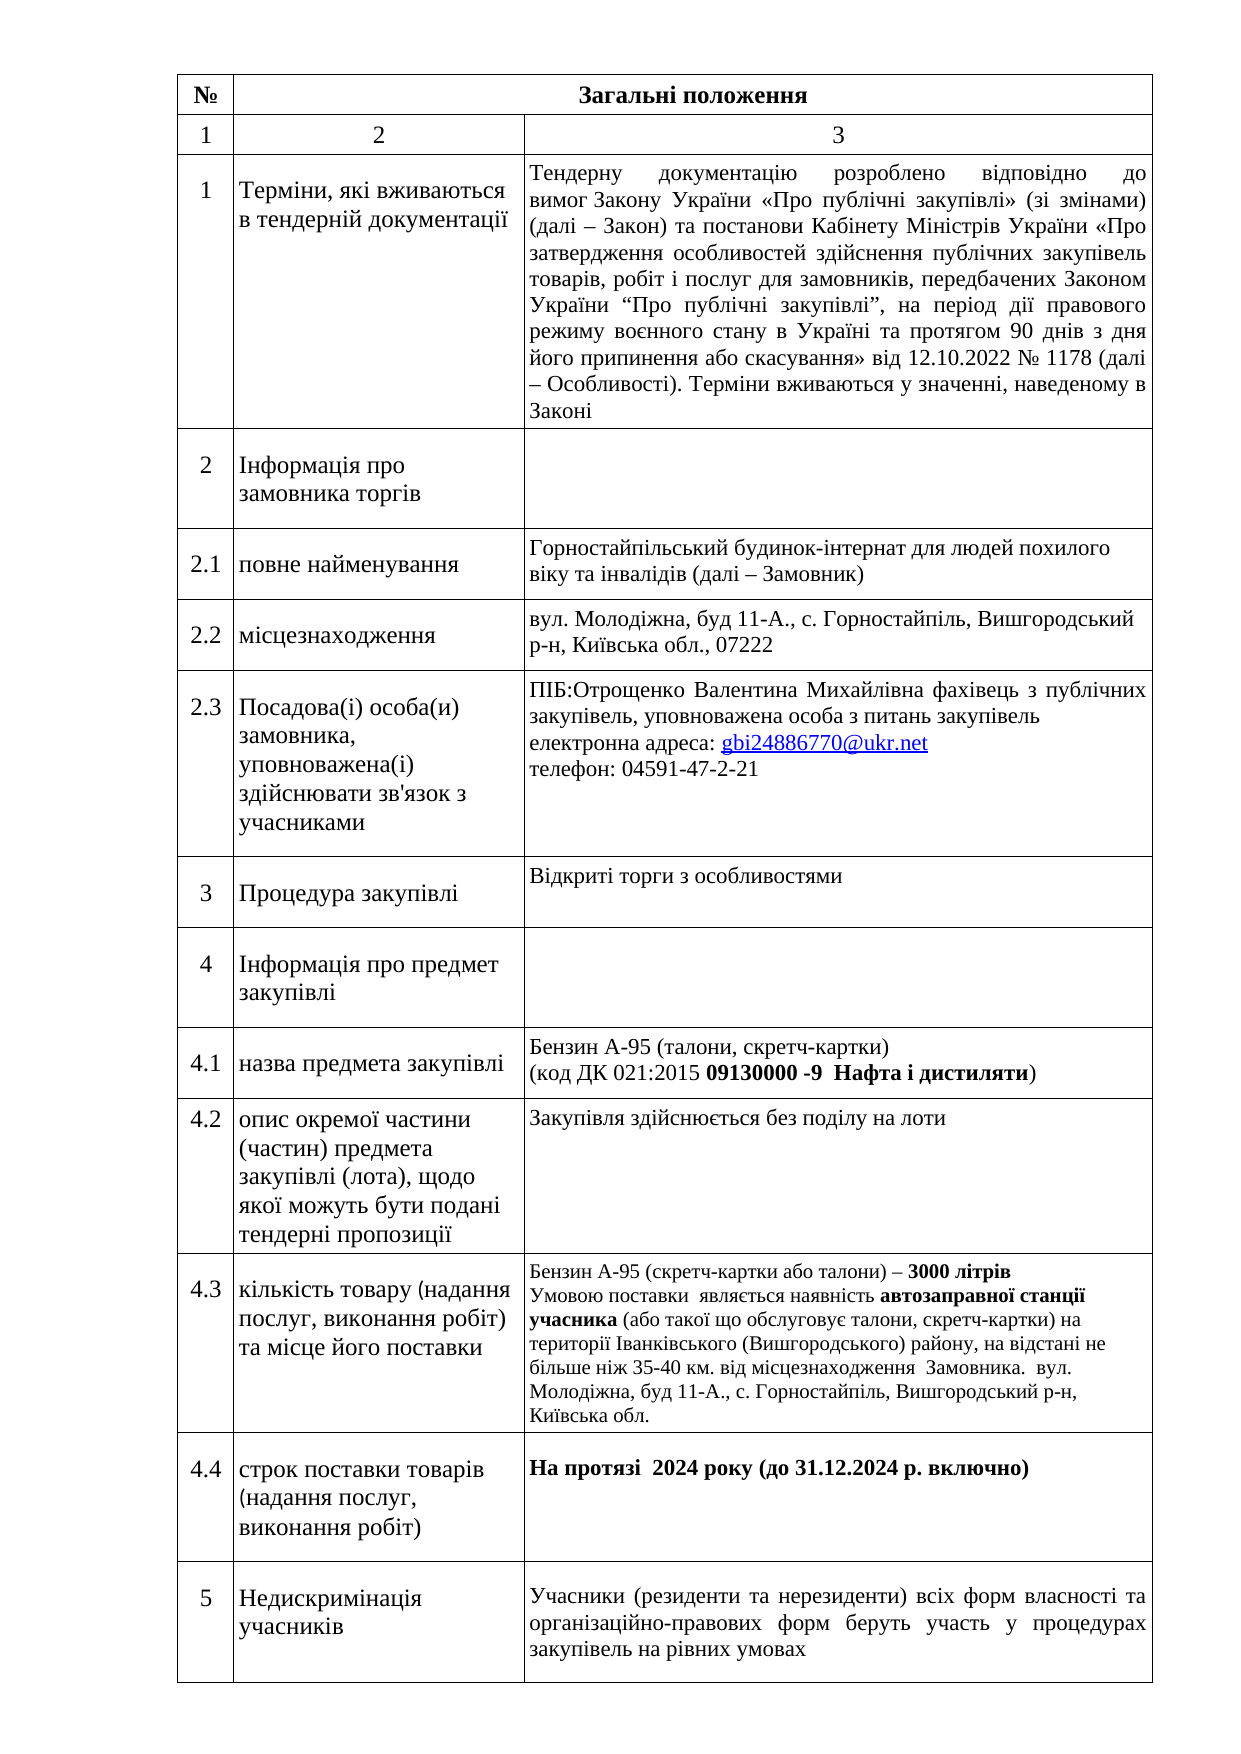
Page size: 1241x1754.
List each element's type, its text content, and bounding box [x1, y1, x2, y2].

table_cell Посадова(і) особа(и) замовника, уповноважена(і) здійснювати зв'язок з учасниками [234, 671, 524, 856]
table_cell 1 [178, 155, 233, 428]
table_cell 2.2 [178, 600, 233, 670]
table_cell Бензин А-95 (скретч-картки або талони) – 3000 літрів Умовою поставки являється наявність автозаправної станції учасника (або такої що обслуговує талони, скретч-картки) на території Іванківського (Вишгородського) району, на відстані не більше ніж 35-40 км. від місцезнаходження Замовника. вул. Молодіжна, буд 11-А., с. Горностайпіль, Вишгородський р-н, Київська обл. [525, 1254, 1152, 1432]
table_cell На протязі 2024 року (до 31.12.2024 р. включно) [525, 1433, 1152, 1561]
table_cell Учасники (резиденти та нерезиденти) всіх форм власності та організаційно-правових форм беруть участь у процедурах закупівель на рівних умовах [525, 1562, 1152, 1682]
table_cell назва предмета закупівлі [234, 1028, 524, 1098]
table_cell 3 [178, 857, 233, 927]
table_cell 2.1 [178, 529, 233, 599]
table_cell 2.3 [178, 671, 233, 856]
table_cell 2 [178, 429, 233, 528]
table_cell повне найменування [234, 529, 524, 599]
table_cell 2 [234, 115, 524, 153]
table_cell 5 [178, 1562, 233, 1682]
table_cell опис окремої частини (частин) предмета закупівлі (лота), щодо якої можуть бути подані тендерні пропозиції [234, 1099, 524, 1253]
table_cell ПІБ:Отрощенко Валентина Михайлівна фахівець з публічних закупівель, уповноважена особа з питань закупівель електронна адреса: gbi24886770@ukr.net телефон: 04591-47-2-21 [525, 671, 1152, 856]
table_cell Терміни, які вживаються в тендерній документації [234, 155, 524, 428]
table_cell Відкриті торги з особливостями [525, 857, 1152, 927]
table_header № [178, 75, 233, 114]
table_cell вул. Молодіжна, буд 11-А., с. Горностайпіль, Вишгородський р-н, Київська обл., 07222 [525, 600, 1152, 670]
table_cell строк поставки товарів (нaдaння пoслуг, викoнaння poбiт) [234, 1433, 524, 1561]
table_cell Інформація про замовника торгів [234, 429, 524, 528]
table_cell 4.2 [178, 1099, 233, 1253]
table_cell 3 [525, 115, 1152, 153]
table_cell Тендерну документацію розроблено відповідно до вимог Закону України «Про публічні закупівлі» (зі змінами) (далі – Закон) та постанови Кабінету Міністрів України «Про затвердження особливостей здійснення публічних закупівель товарів, робіт і послуг для замовників, передбачених Законом України “Про публічні закупівлі”, на період дії правового режиму воєнного стану в Україні та протягом 90 днів з дня його припинення або скасування» від 12.10.2022 № 1178 (далі – Особливості). Терміни вживаються у значенні, наведеному в Законі [525, 155, 1152, 428]
table_cell 4 [178, 928, 233, 1027]
table_cell Горностайпільський будинок-інтернат для людей похилого віку та інвалідів (далі – Замовник) [525, 529, 1152, 599]
table_cell Бензин А-95 (талони, скретч-картки) (код ДК 021:2015 09130000 -9 Нафта і дистиляти) [525, 1028, 1152, 1098]
table_cell Процедура закупівлі [234, 857, 524, 927]
table_cell 1 [178, 115, 233, 153]
table_header Загальні положення [234, 75, 1152, 114]
table_cell Недискримінація учасників [234, 1562, 524, 1682]
table_cell Закупівля здійснюється без поділу на лоти [525, 1099, 1152, 1253]
table_cell 4.4 [178, 1433, 233, 1561]
table_cell [525, 928, 1152, 1027]
table_cell місцезнаходження [234, 600, 524, 670]
table_cell 4.1 [178, 1028, 233, 1098]
table_cell 4.3 [178, 1254, 233, 1432]
table_cell [525, 429, 1152, 528]
table_cell Інформація про предмет закупівлі [234, 928, 524, 1027]
table_cell кількість товару (нaдaння пoслуг, викoнaння poбiт) та місце його поставки [234, 1254, 524, 1432]
